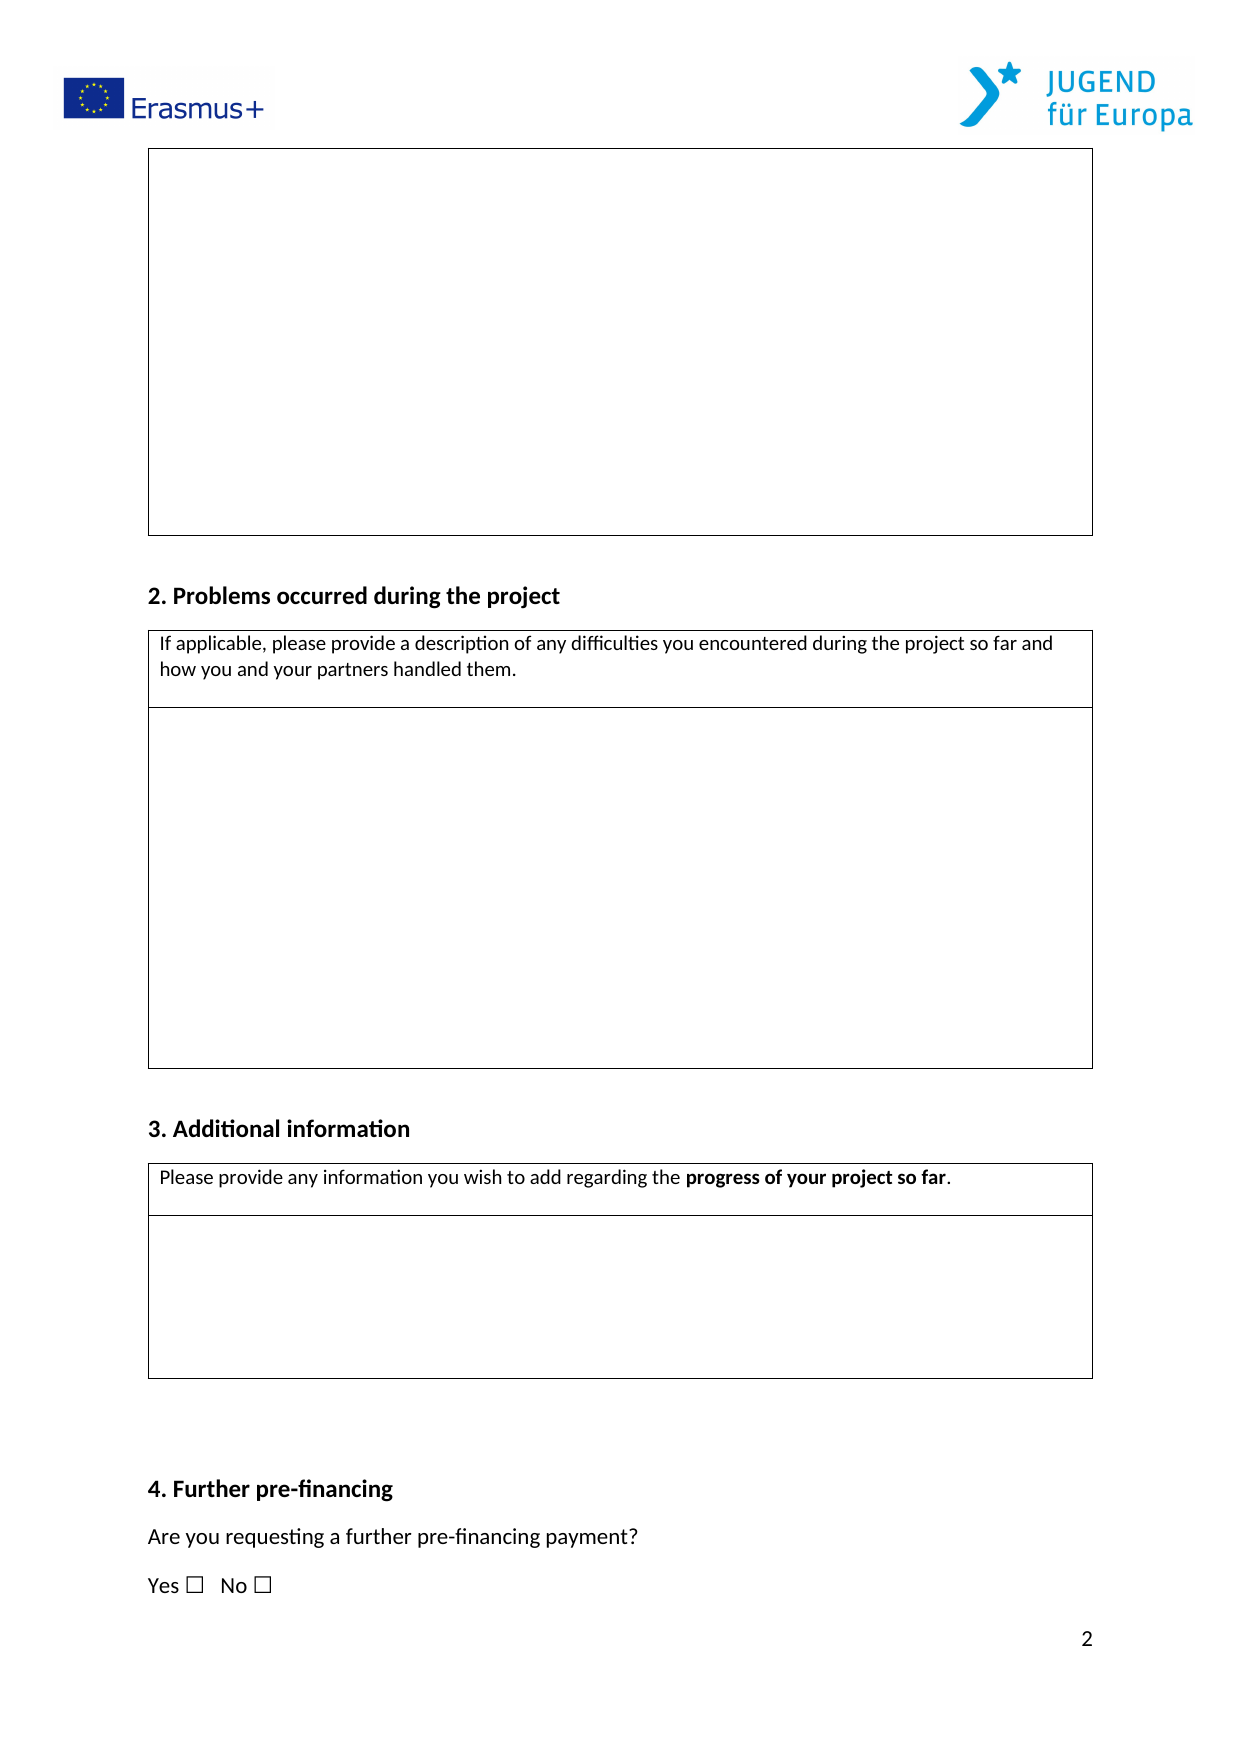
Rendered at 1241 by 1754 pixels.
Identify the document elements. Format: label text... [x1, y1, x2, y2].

text 3. Additional information [148, 1113, 1093, 1144]
table_header If applicable, please provide a description of any difficulties you encountered during the project so far and how you and your partners handled them. [149, 631, 1092, 707]
text Yes No [148, 1569, 1093, 1601]
text Are you requesting a further pre-financing payment? [148, 1522, 1093, 1550]
table_cell [149, 708, 1092, 1068]
table_cell [149, 149, 1092, 535]
table_cell [149, 1216, 1092, 1378]
table_header Please provide any information you wish to add regarding the progress of your project so far. [149, 1164, 1092, 1215]
picture [52, 66, 275, 130]
picture [957, 56, 1196, 135]
text 2. Problems occurred during the project [148, 580, 1093, 611]
text 4. Further pre-financing [148, 1473, 1093, 1503]
